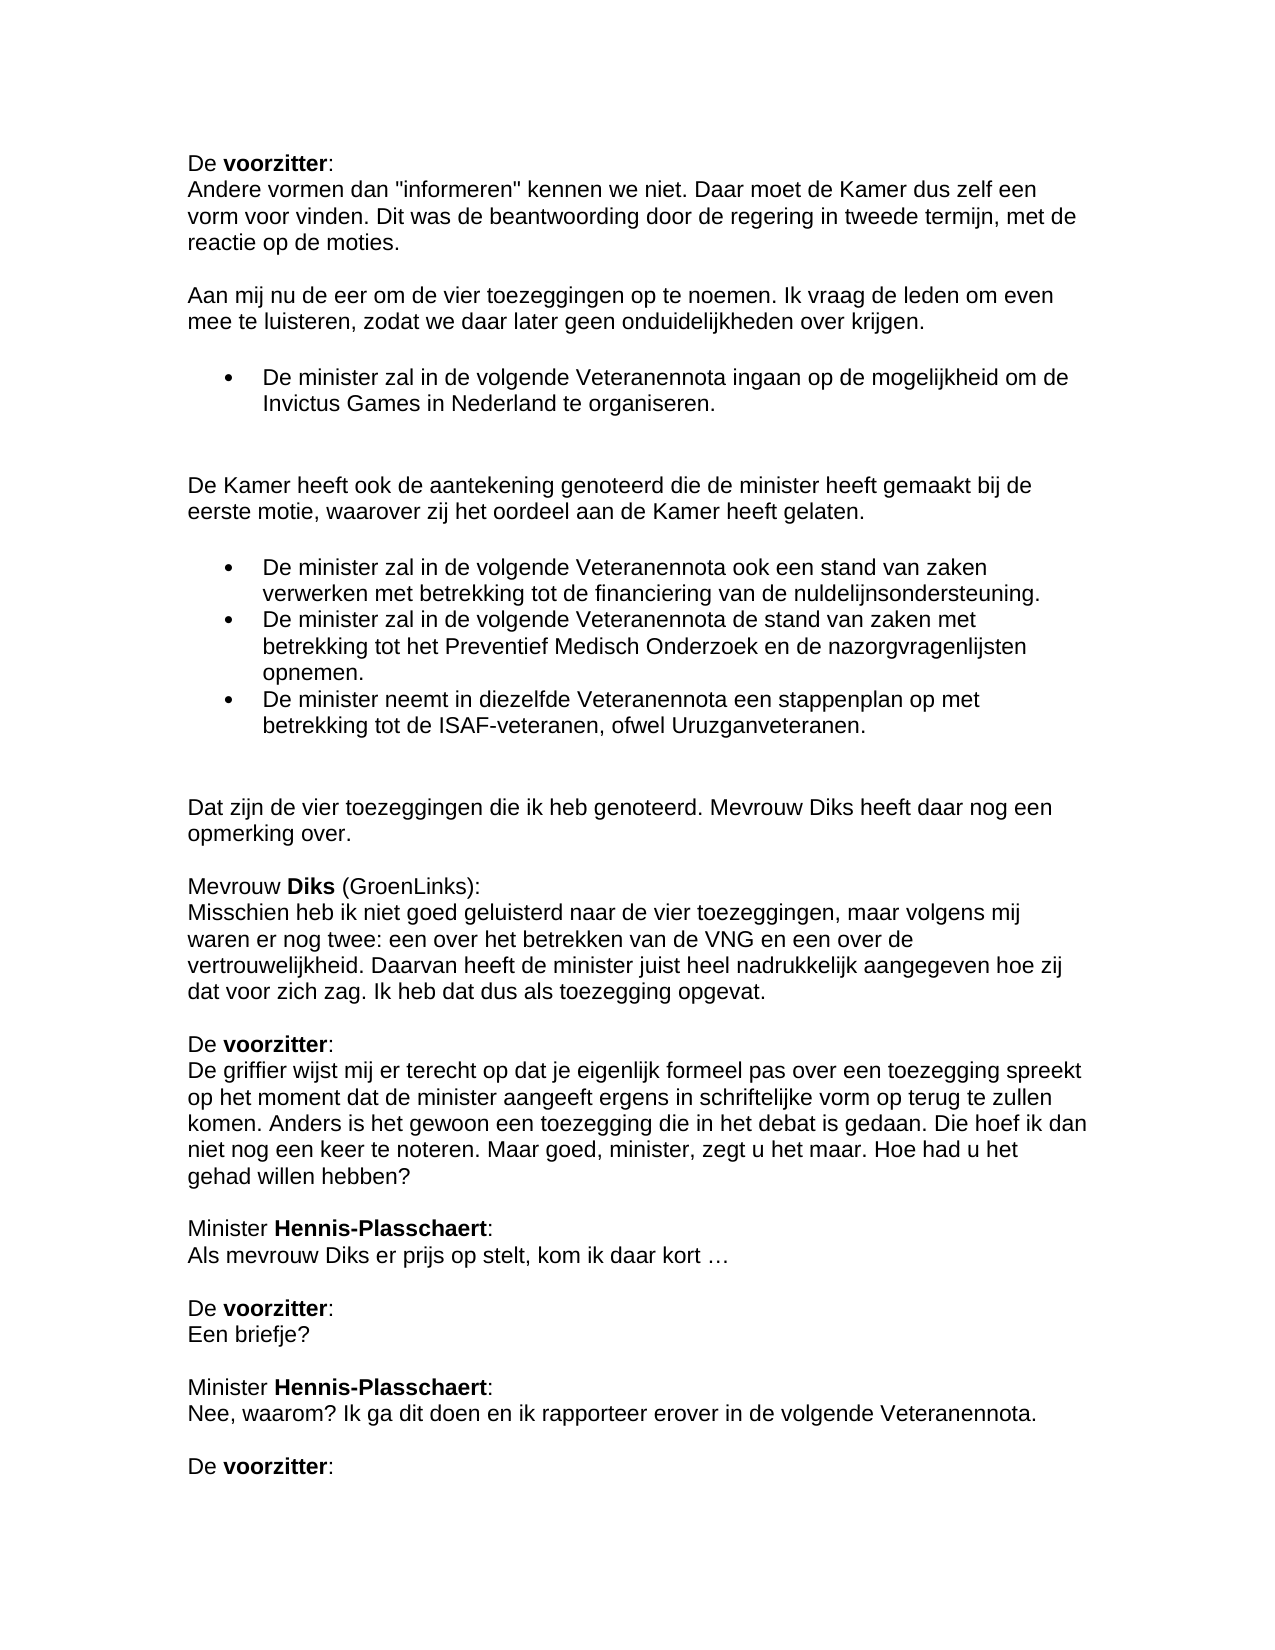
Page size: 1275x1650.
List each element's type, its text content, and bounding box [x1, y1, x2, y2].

list De minister zal in de volgende Veteranennota ook een stand van zaken verwerken met betrekking tot de financiering van de nuldelijnsondersteuning. [225, 554, 1087, 606]
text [187, 767, 1087, 1479]
list De minister neemt in diezelfde Veteranennota een stappenplan op met betrekking tot de ISAF-veteranen, ofwel Uruzganveteranen. [225, 686, 1087, 738]
list De minister zal in de volgende Veteranennota de stand van zaken met betrekking tot het Preventief Medisch Onderzoek en de nazorgvragenlijsten opnemen. [225, 606, 1087, 686]
text De Kamer heeft ook de aantekening genoteerd die de minister heeft gemaakt bij de eerste motie, waarover zij het oordeel aan de Kamer heeft gelaten. [187, 446, 1087, 524]
list De minister zal in de volgende Veteranennota ingaan op de mogelijkheid om de Invictus Games in Nederland te organiseren. [225, 364, 1087, 416]
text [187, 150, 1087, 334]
